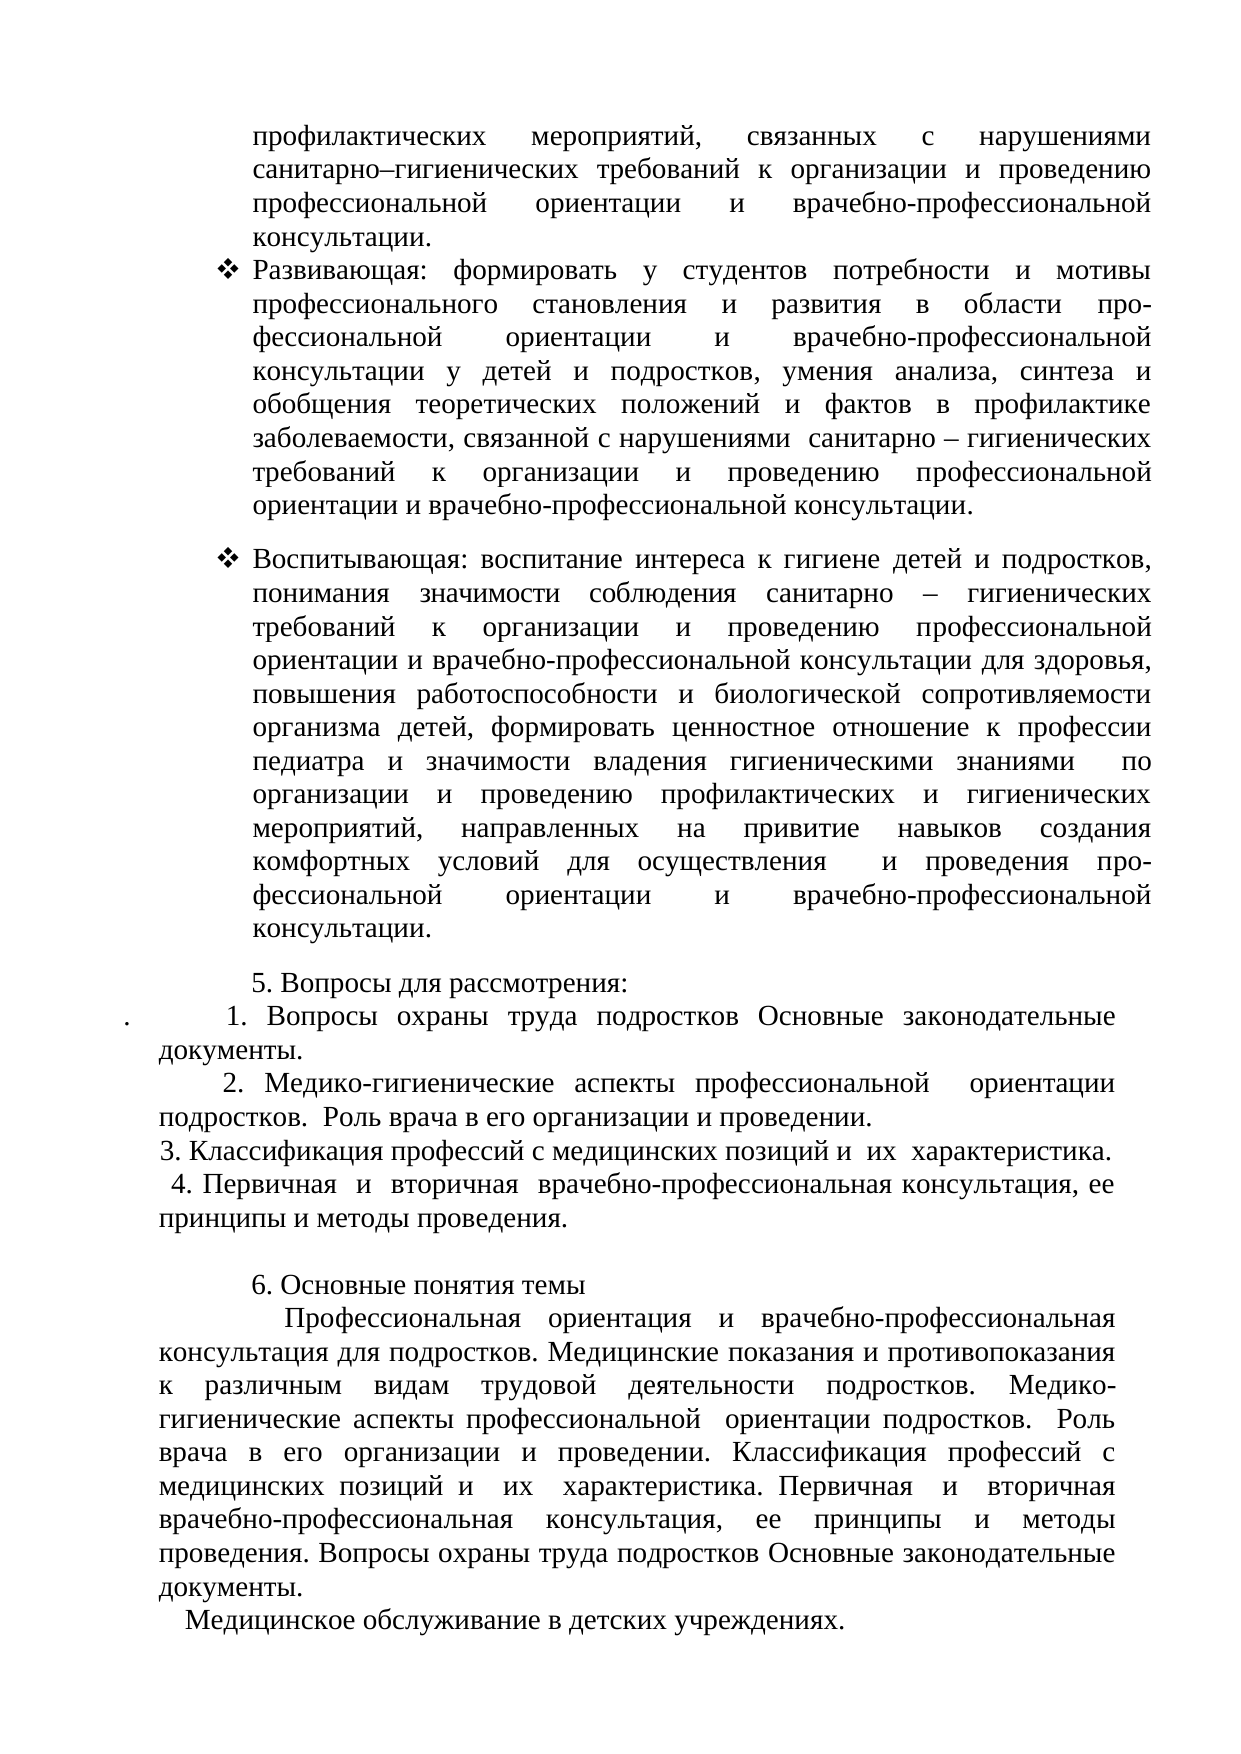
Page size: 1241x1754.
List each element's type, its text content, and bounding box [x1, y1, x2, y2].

list Воспитывающая: воспитание интереса к гигиене детей и подростков, понимания значимости соблюдения санитарно – гигиенических требований к организации и проведению профессиональной ориентации и врачебно-профессиональной консультации для здоровья, повышения работоспособности и биологической сопротивляемости организма детей, формировать ценностное отношение к профессии педиатра и значимости владения гигиеническими знаниями по организации и проведению профилактических и гигиенических мероприятий, направленных на привитие навыков создания комфортных условий для осуществления и проведения профессиональной ориентации и врачебно-профессиональной консультации. [215, 542, 1152, 944]
text 3. Классификация профессий с медицинских позиций и их характеристика. [123, 1133, 1116, 1166]
text 6. Основные понятия темы [177, 1267, 1152, 1300]
text Профессиональная ориентация и врачебно-профессиональная консультация для подростков. Медицинские показания и противопоказания к различным видам трудовой деятельности подростков. Медико-гигиенические аспекты профессиональной ориентации подростков. Роль врача в его организации и проведении. Классификация профессий с медицинских позиций и их характеристика. Первичная и вторичная врачебно-профессиональная консультация, ее принципы и методы проведения. Вопросы охраны труда подростков Основные законодательные документы. [123, 1334, 1116, 1602]
text 5. Вопросы для рассмотрения: [177, 965, 1152, 998]
text 4. Первичная и вторичная врачебно-профессиональная консультация, ее принципы и методы проведения. [123, 1166, 1116, 1233]
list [215, 118, 1152, 252]
text Медицинское обслуживание в детских учреждениях. [177, 1602, 1152, 1636]
text . 1. Вопросы охраны труда подростков Основные законодательные документы. [123, 998, 1116, 1066]
list Развивающая: формировать у студентов потребности и мотивы профессионального становления и развития в области профессиональной ориентации и врачебно-профессиональной консультации у детей и подростков, умения анализа, синтеза и обобщения теоретических положений и фактов в профилактике заболеваемости, связанной с нарушениями санитарно – гигиенических требований к организации и проведению профессиональной ориентации и врачебно-профессиональной консультации. [215, 252, 1152, 521]
text 2. Медико-гигиенические аспекты профессиональной ориентации подростков. Роль врача в его организации и проведении. [123, 1066, 1116, 1133]
